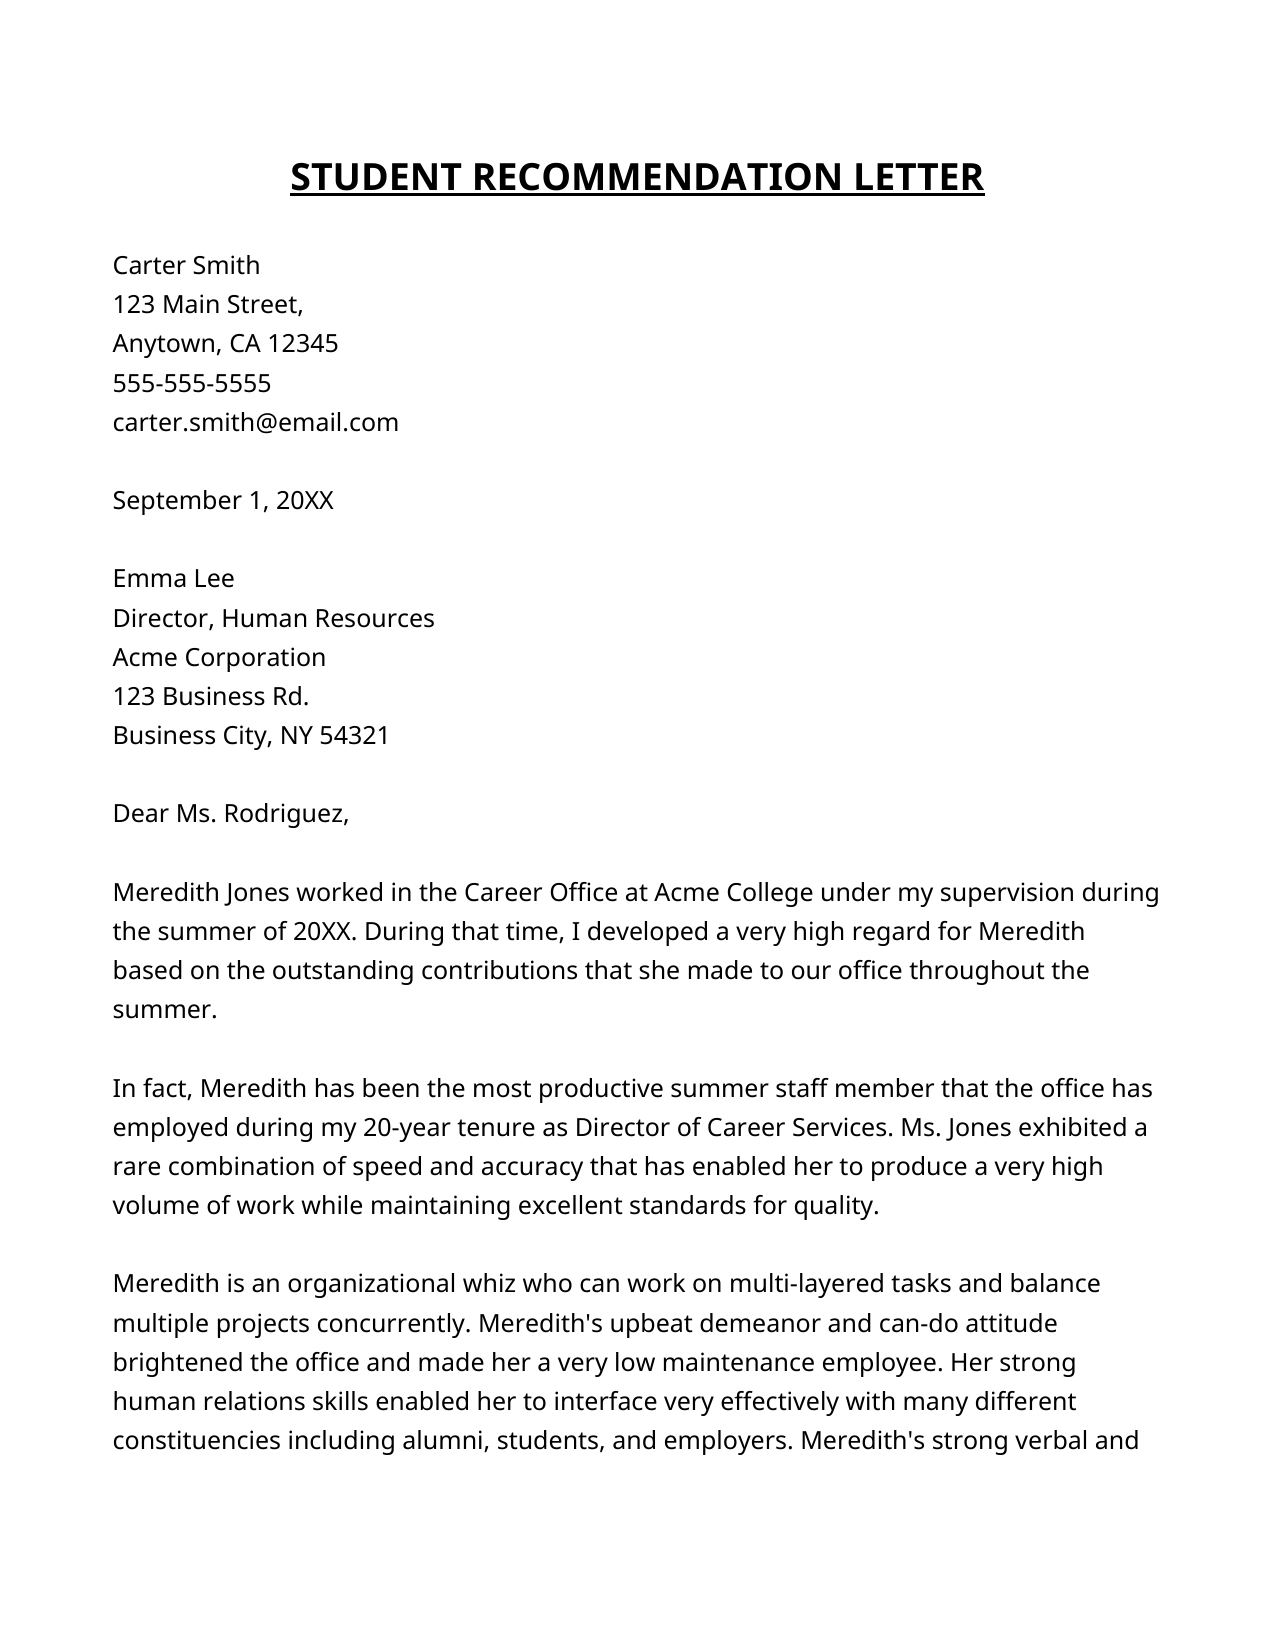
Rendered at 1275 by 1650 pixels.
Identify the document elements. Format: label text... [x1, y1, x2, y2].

text 555-555-5555 [112, 365, 1162, 399]
text carter.smith@email.com [112, 404, 1162, 438]
text Emma Lee [112, 561, 1162, 595]
text STUDENT RECOMMENDATION LETTER [112, 150, 1162, 201]
text In fact, Meredith has been the most productive summer staff member that the office has employed during my 20-year tenure as Director of Career Services. Ms. Jones exhibited a rare combination of speed and accuracy that has enabled her to produce a very high volume of work while maintaining excellent standards for quality. [112, 1070, 1162, 1222]
text Dear Ms. Rodriguez, [112, 796, 1162, 830]
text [112, 1266, 1162, 1457]
text Meredith Jones worked in the Career Office at Acme College under my supervision during the summer of 20XX. During that time, I developed a very high regard for Meredith based on the outstanding contributions that she made to our office throughout the summer. [112, 874, 1162, 1026]
text Director, Human Resources [112, 600, 1162, 634]
text 123 Business Rd. [112, 679, 1162, 713]
text Business City, NY 54321 [112, 718, 1162, 752]
text Acme Corporation [112, 639, 1162, 673]
text 123 Main Street, [112, 287, 1162, 321]
text Carter Smith [112, 248, 1162, 282]
text Anytown, CA 12345 [112, 326, 1162, 360]
text September 1, 20XX [112, 483, 1162, 517]
